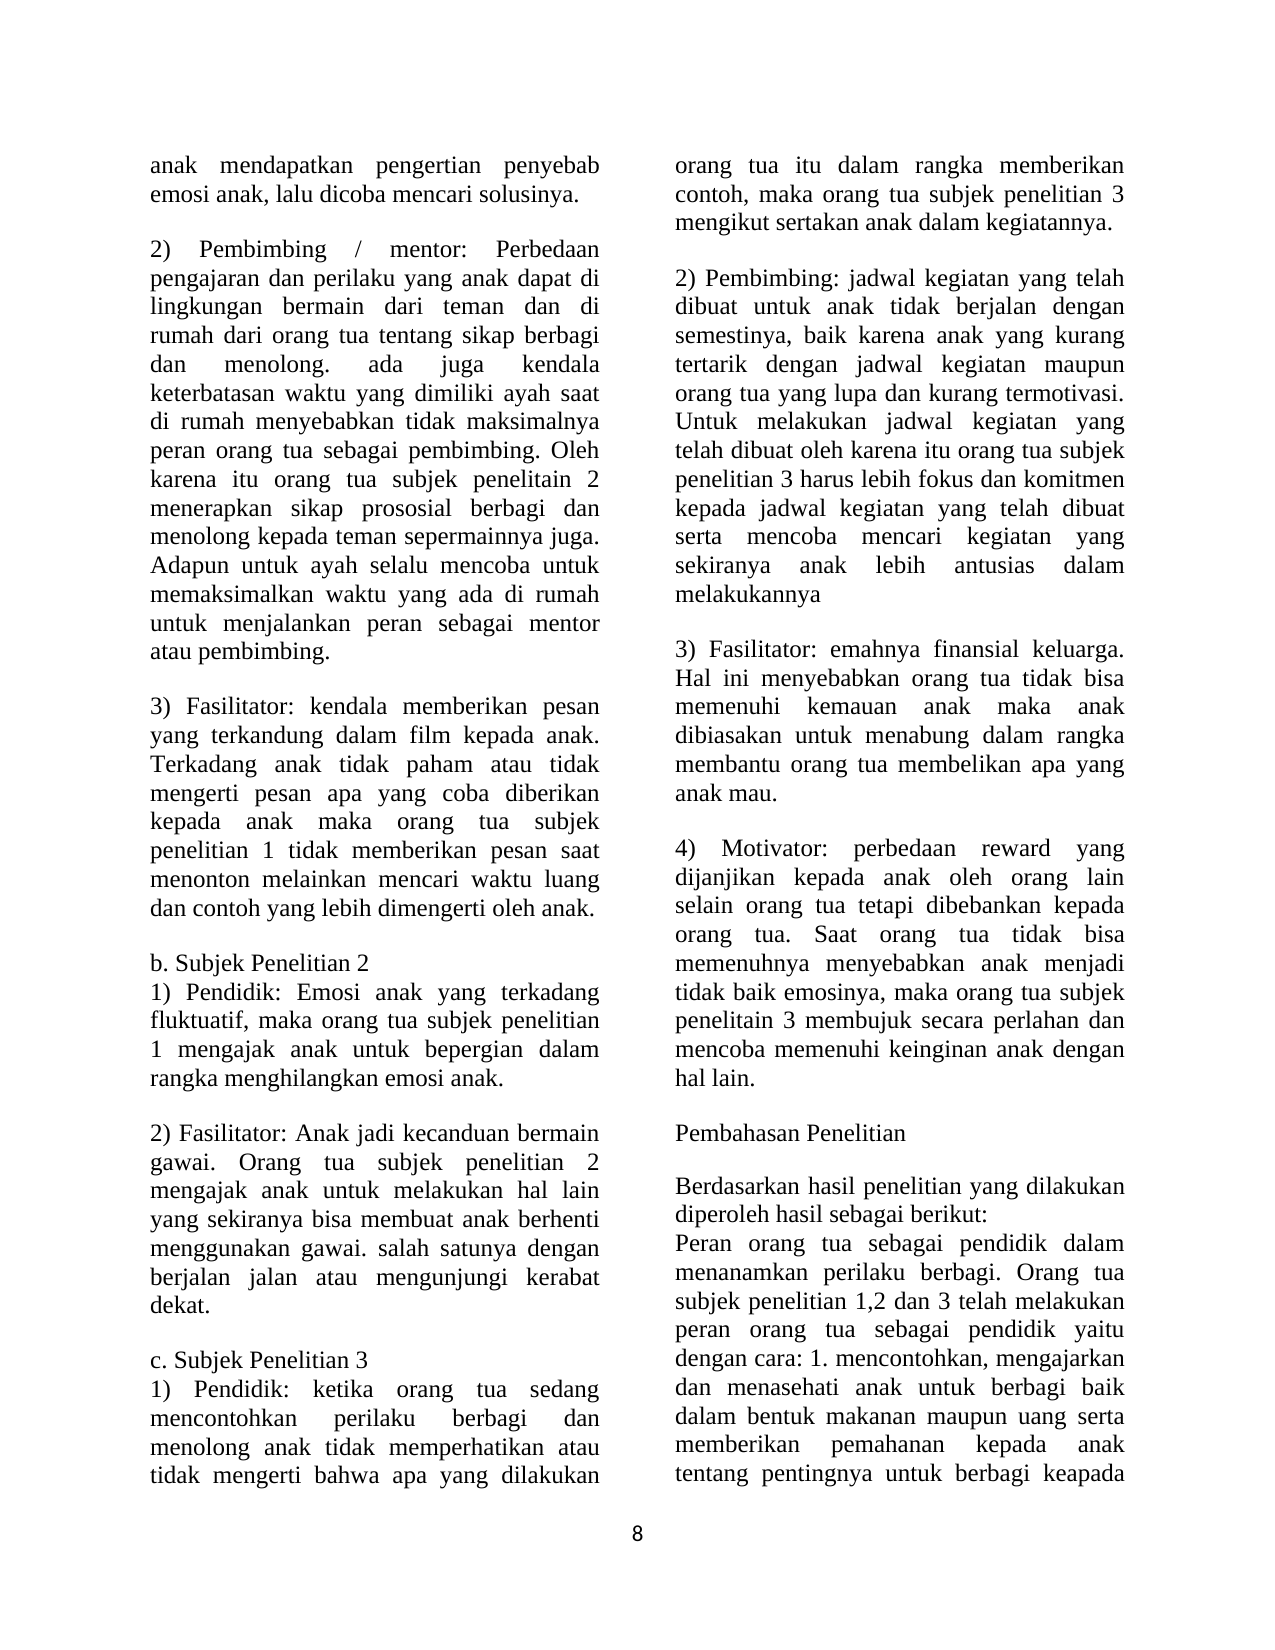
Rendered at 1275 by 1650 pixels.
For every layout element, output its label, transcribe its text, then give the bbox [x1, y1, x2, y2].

text 3) Fasilitator: emahnya finansial keluarga. Hal ini menyebabkan orang tua tidak bisa memenuhi kemauan anak maka anak dibiasakan untuk menabung dalam rangka membantu orang tua membelikan apa yang anak mau. [675, 634, 1125, 806]
text 2) Pembimbing / mentor: Perbedaan pengajaran dan perilaku yang anak dapat di lingkungan bermain dari teman dan di rumah dari orang tua tentang sikap berbagi dan menolong. ada juga kendala keterbatasan waktu yang dimiliki ayah saat di rumah menyebabkan tidak maksimalnya peran orang tua sebagai pembimbing. Oleh karena itu orang tua subjek penelitain 2 menerapkan sikap prososial berbagi dan menolong kepada teman sepermainnya juga. Adapun untuk ayah selalu mencoba untuk memaksimalkan waktu yang ada di rumah untuk menjalankan peran sebagai mentor atau pembimbing. [150, 234, 600, 665]
text 2) Fasilitator: Anak jadi kecanduan bermain gawai. Orang tua subjek penelitian 2 mengajak anak untuk melakukan hal lain yang sekiranya bisa membuat anak berhenti menggunakan gawai. salah satunya dengan berjalan jalan atau mengunjungi kerabat dekat. [150, 1118, 600, 1319]
text c. Subjek Penelitian 3 [150, 1346, 600, 1374]
text 3) Fasilitator: kendala memberikan pesan yang terkandung dalam film kepada anak. Terkadang anak tidak paham atau tidak mengerti pesan apa yang coba diberikan kepada anak maka orang tua subjek penelitian 1 tidak memberikan pesan saat menonton melainkan mencari waktu luang dan contoh yang lebih dimengerti oleh anak. [150, 691, 600, 921]
text 2) Pembimbing: jadwal kegiatan yang telah dibuat untuk anak tidak berjalan dengan semestinya, baik karena anak yang kurang tertarik dengan jadwal kegiatan maupun orang tua yang lupa dan kurang termotivasi. Untuk melakukan jadwal kegiatan yang telah dibuat oleh karena itu orang tua subjek penelitian 3 harus lebih fokus dan komitmen kepada jadwal kegiatan yang telah dibuat serta mencoba mencari kegiatan yang sekiranya anak lebih antusias dalam melakukannya [675, 263, 1125, 608]
text 1) Pendidik: Emosi anak yang terkadang fluktuatif, maka orang tua subjek penelitian 1 mengajak anak untuk bepergian dalam rangka menghilangkan emosi anak. [150, 977, 600, 1092]
text b. Subjek Penelitian 2 [150, 948, 600, 977]
text 4) Motivator: perbedaan reward yang dijanjikan kepada anak oleh orang lain selain orang tua tetapi dibebankan kepada orang tua. Saat orang tua tidak bisa memenuhnya menyebabkan anak menjadi tidak baik emosinya, maka orang tua subjek penelitain 3 membujuk secara perlahan dan mencoba memenuhi keinginan anak dengan hal lain. [675, 833, 1125, 1092]
text 1) Pendidik: ketika orang tua sedang mencontohkan perilaku berbagi dan menolong anak tidak memperhatikan atau tidak mengerti bahwa apa yang dilakukan orang tua itu dalam rangka memberikan contoh, maka orang tua subjek penelitian 3 mengikut sertakan anak dalam kegiatannya. [150, 1374, 600, 1489]
text 1) Pendidik: ketika orang tua sedang mencontohkan perilaku berbagi dan menolong anak tidak memperhatikan atau tidak mengerti bahwa apa yang dilakukan orang tua itu dalam rangka memberikan contoh, maka orang tua subjek penelitian 3 mengikut sertakan anak dalam kegiatannya. [675, 150, 1125, 236]
text Pembahasan Penelitian [675, 1118, 1125, 1147]
text Berdasarkan hasil penelitian yang dilakukan diperoleh hasil sebagai berikut: [675, 1171, 1125, 1228]
